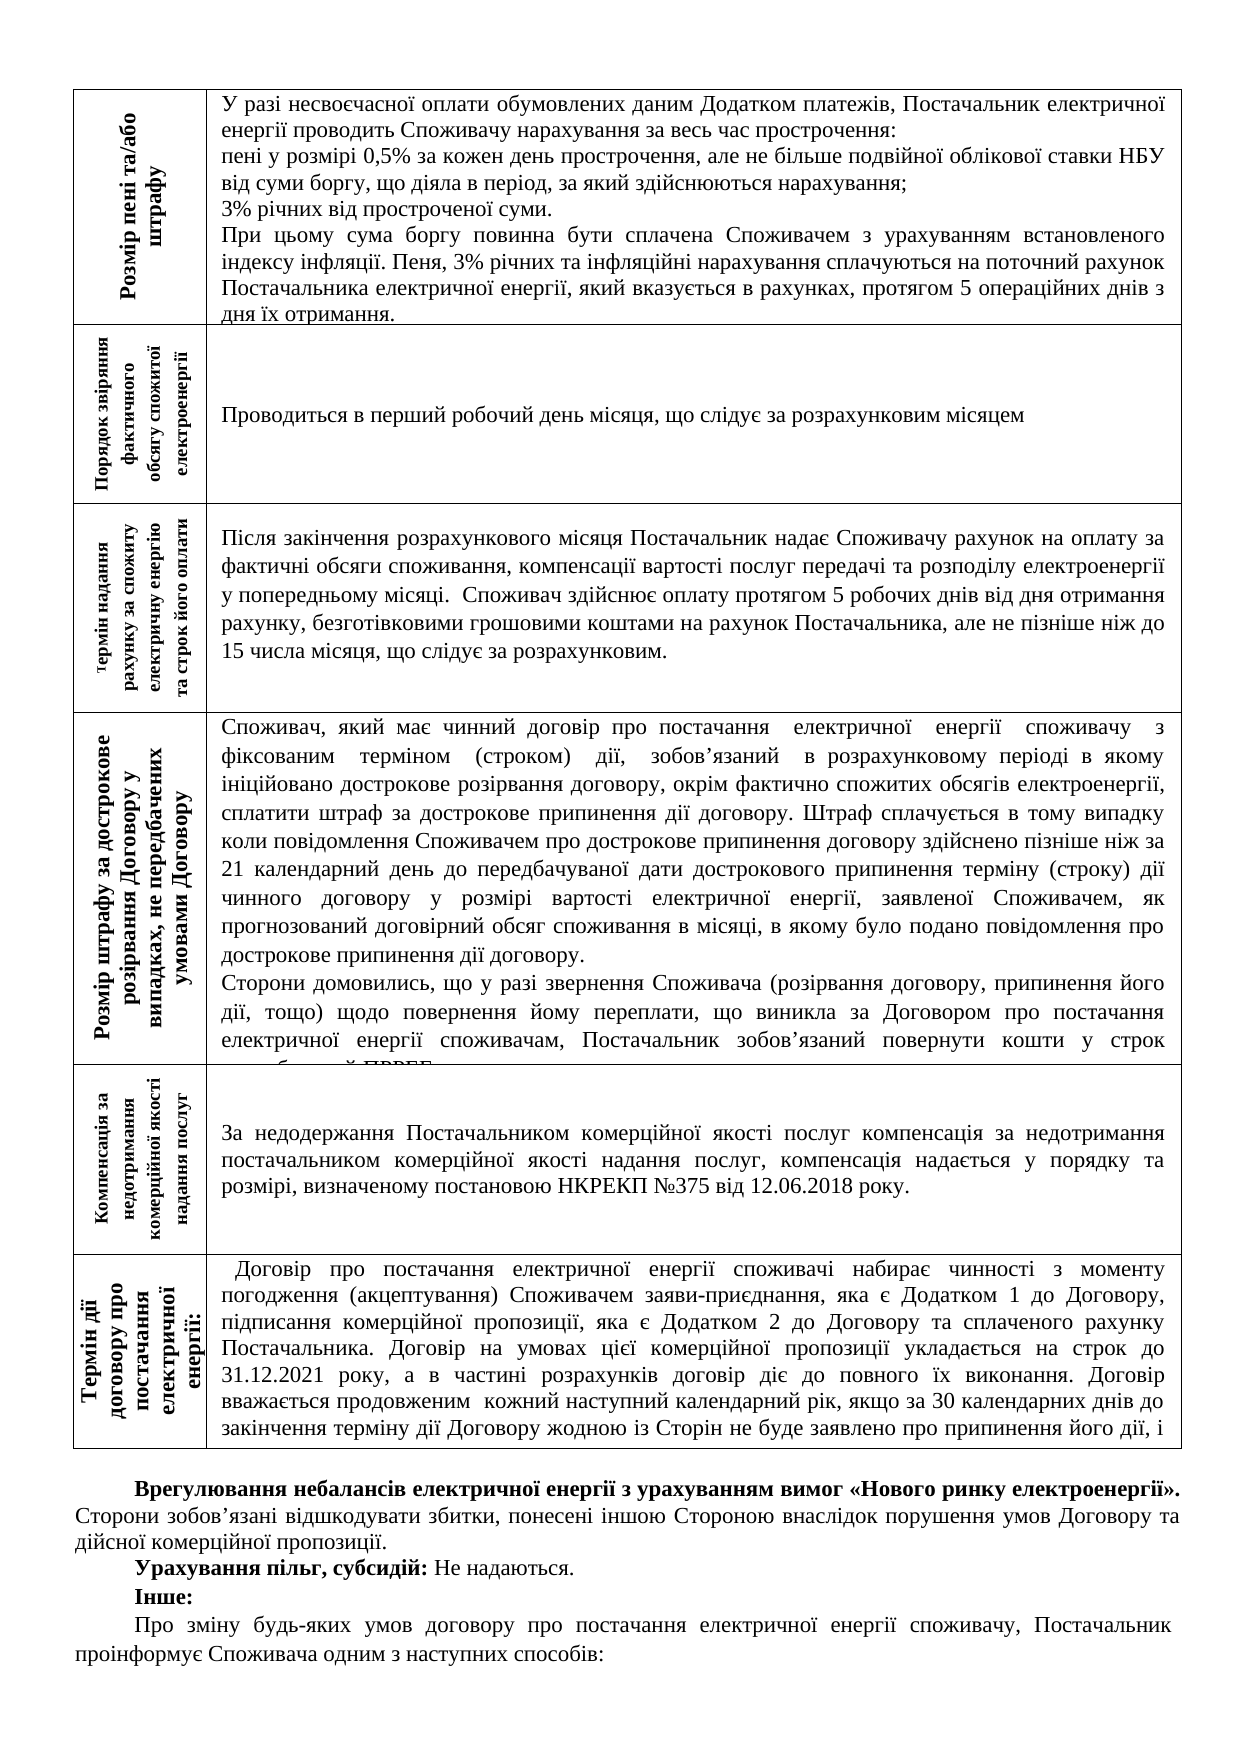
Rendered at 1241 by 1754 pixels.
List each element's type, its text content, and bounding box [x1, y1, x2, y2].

table_cell Проводиться в перший робочий день місяця, що слідує за розрахунковим місяцем [207, 325, 1181, 503]
table_cell Порядок звіряння фактичного обсягу спожитої електроенергії [74, 325, 206, 503]
table_cell Розмір пені та/або штрафу [74, 90, 206, 324]
text Про зміну будь-яких умов договору про постачання електричної енергії споживачу, Постачальник проінформує Споживача одним з наступних способів: [75, 1611, 1173, 1666]
table_cell Споживач, який має чинний договір про постачання електричної енергії споживачу з фіксованим терміном (строком) дії, зобов’язаний в розрахунковому періоді в якому ініційовано дострокове розірвання договору, окрім фактично спожитих обсягів електроенергії, сплатити штраф за дострокове припинення дії договору. Штраф сплачується в тому випадку коли повідомлення Споживачем про дострокове припинення договору здійснено пізніше ніж за 21 календарний день до передбачуваної дати дострокового припинення терміну (строку) дії чинного договору у розмірі вартості електричної енергії, заявленої Споживачем, як прогнозований договірний обсяг споживання в місяці, в якому було подано повідомлення про дострокове припинення дії договору. Сторони домовились, що у разі звернення Споживача (розірвання договору, припинення його дії, тощо) щодо повернення йому переплати, що виникла за Договором про постачання електричної енергії споживачам, Постачальник зобов’язаний повернути кошти у строк передбачений ПРРЕЕ. [207, 713, 1181, 1063]
table_cell Термін дії договору про постачання електричної енергії: [74, 1255, 206, 1448]
table_cell Після закінчення розрахункового місяця Постачальник надає Споживачу рахунок на оплату за фактичні обсяги споживання, компенсації вартості послуг передачі та розподілу електроенергії у попередньому місяці. Споживач здійснює оплату протягом 5 робочих днів від дня отримання рахунку, безготівковими грошовими коштами на рахунок Постачальника, але не пізніше ніж до 15 числа місяця, що слідує за розрахунковим. [207, 504, 1181, 712]
text Урахування пільг, субсидій: Не надаються. [75, 1554, 1181, 1581]
text Інше: [75, 1583, 1181, 1609]
table_cell За недодержання Постачальником комерційної якості послуг компенсація за недотримання постачальником комерційної якості надання послуг, компенсація надається у порядку та розмірі, визначеному постановою НКРЕКП №375 від 12.06.2018 року. [207, 1065, 1181, 1254]
table_cell Договір про постачання електричної енергії споживачі набирає чинності з моменту погодження (акцептування) Споживачем заяви-приєднання, яка є Додатком 1 до Договору, підписання комерційної пропозиції, яка є Додатком 2 до Договору та сплаченого рахунку Постачальника. Договір на умовах цієї комерційної пропозиції укладається на строк до 31.12.2021 року, а в частині розрахунків договір діє до повного їх виконання. Договір вважається продовженим кожний наступний календарний рік, якщо за 30 календарних днів до закінчення терміну дії Договору жодною із Сторін не буде заявлено про припинення його дії, і так щоразу. [207, 1255, 1181, 1448]
table_cell У разі несвоєчасної оплати обумовлених даним Додатком платежів, Постачальник електричної енергії проводить Споживачу нарахування за весь час прострочення: пені у розмірі 0,5% за кожен день прострочення, але не більше подвійної облікової ставки НБУ від суми боргу, що діяла в період, за який здійснюються нарахування; 3% річних від простроченої суми. При цьому сума боргу повинна бути сплачена Споживачем з урахуванням встановленого індексу інфляції. Пеня, 3% річних та інфляційні нарахування сплачуються на поточний рахунок Постачальника електричної енергії, який вказується в рахунках, протягом 5 операційних днів з дня їх отримання. [207, 90, 1181, 324]
table_cell Компенсація за недотримання комерційної якості надання послуг [74, 1065, 206, 1254]
text Врегулювання небалансів електричної енергії з урахуванням вимог «Нового ринку електроенергії». Сторони зобов’язані відшкодувати збитки, понесені іншою Стороною внаслідок порушення умов Договору та дійсної комерційної пропозиції. [75, 1475, 1181, 1554]
table_cell Термін надання рахунку за спожиту електричну енергію та строк його оплати [74, 504, 206, 712]
table_cell Розмір штрафу за дострокове розірвання Договору у випадках, не передбачених умовами Договору [74, 713, 206, 1063]
